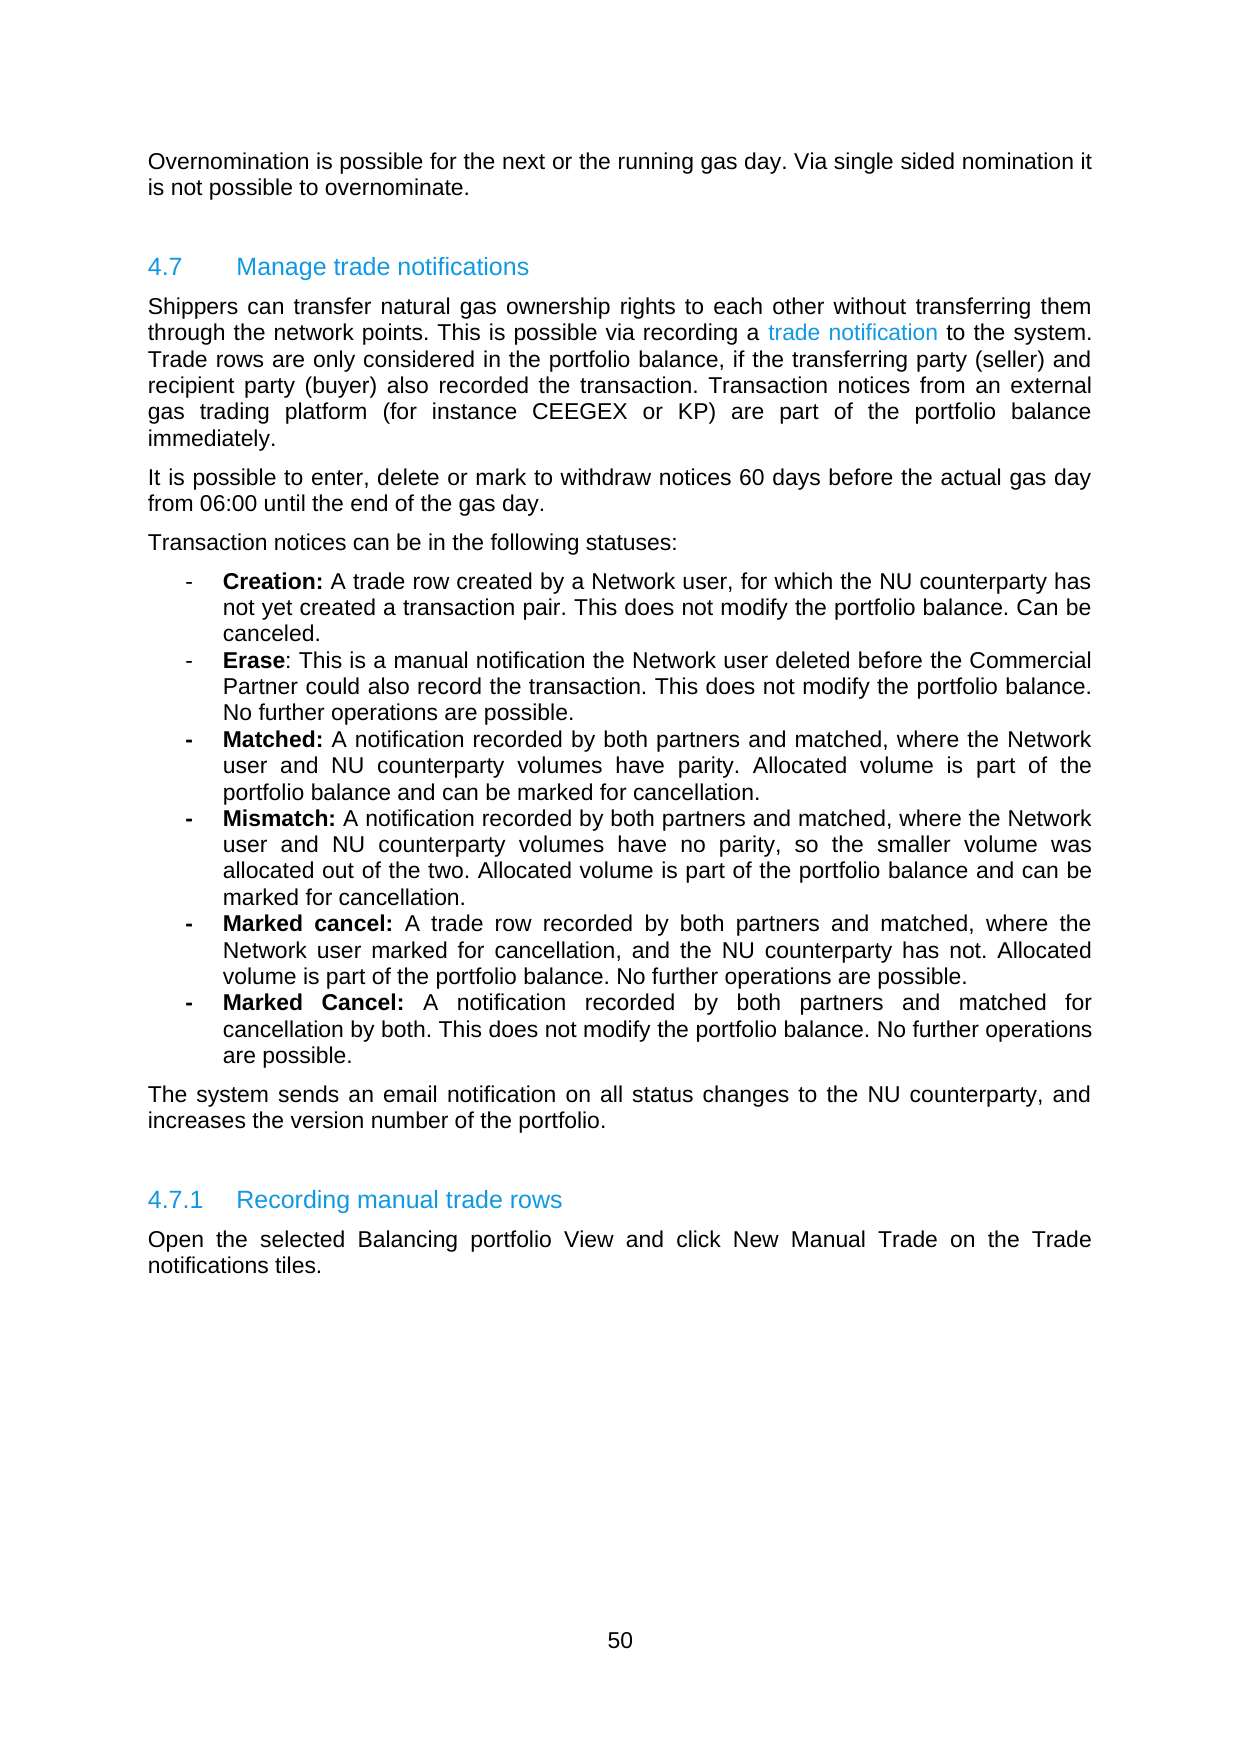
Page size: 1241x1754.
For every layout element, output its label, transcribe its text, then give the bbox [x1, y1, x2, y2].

text Overnomination is possible for the next or the running gas day. Via single sided nomination it is not possible to overnominate. [148, 148, 1093, 200]
subtitle Manage trade notifications [148, 252, 1093, 280]
text Shippers can transfer natural gas ownership rights to each other without transferring them through the network points. This is possible via recording a trade notification to the system. Trade rows are only considered in the portfolio balance, if the transferring party (seller) and recipient party (buyer) also recorded the transaction. Transaction notices from an external gas trading platform (for instance CEEGEX or KP) are part of the portfolio balance immediately. [148, 293, 1093, 451]
list Creation: A trade row created by a Network user, for which the NU counterparty has not yet created a transaction pair. This does not modify the portfolio balance. Can be canceled. [185, 568, 1093, 647]
list Erase: This is a manual notification the Network user deleted before the Commercial Partner could also record the transaction. This does not modify the portfolio balance. No further operations are possible. [185, 647, 1093, 726]
list Marked cancel: A trade row recorded by both partners and matched, where the Network user marked for cancellation, and the NU counterparty has not. Allocated volume is part of the portfolio balance. No further operations are possible. [185, 910, 1093, 989]
list Mismatch: A notification recorded by both partners and matched, where the Network user and NU counterparty volumes have no parity, so the smaller volume was allocated out of the two. Allocated volume is part of the portfolio balance and can be marked for cancellation. [185, 805, 1093, 910]
text It is possible to enter, delete or mark to withdraw notices 60 days before the actual gas day from 06:00 until the end of the gas day. [148, 463, 1093, 516]
text The system sends an email notification on all status changes to the NU counterparty, and increases the version number of the portfolio. [148, 1081, 1093, 1133]
subtitle Recording manual trade rows [148, 1185, 1093, 1214]
list Matched: A notification recorded by both partners and matched, where the Network user and NU counterparty volumes have parity. Allocated volume is part of the portfolio balance and can be marked for cancellation. [185, 726, 1093, 805]
text Open the selected Balancing portfolio View and click New Manual Trade on the Trade notifications tiles. [148, 1226, 1093, 1279]
list Marked Cancel: A notification recorded by both partners and matched for cancellation by both. This does not modify the portfolio balance. No further operations are possible. [185, 989, 1093, 1068]
text Transaction notices can be in the following statuses: [148, 529, 1093, 555]
